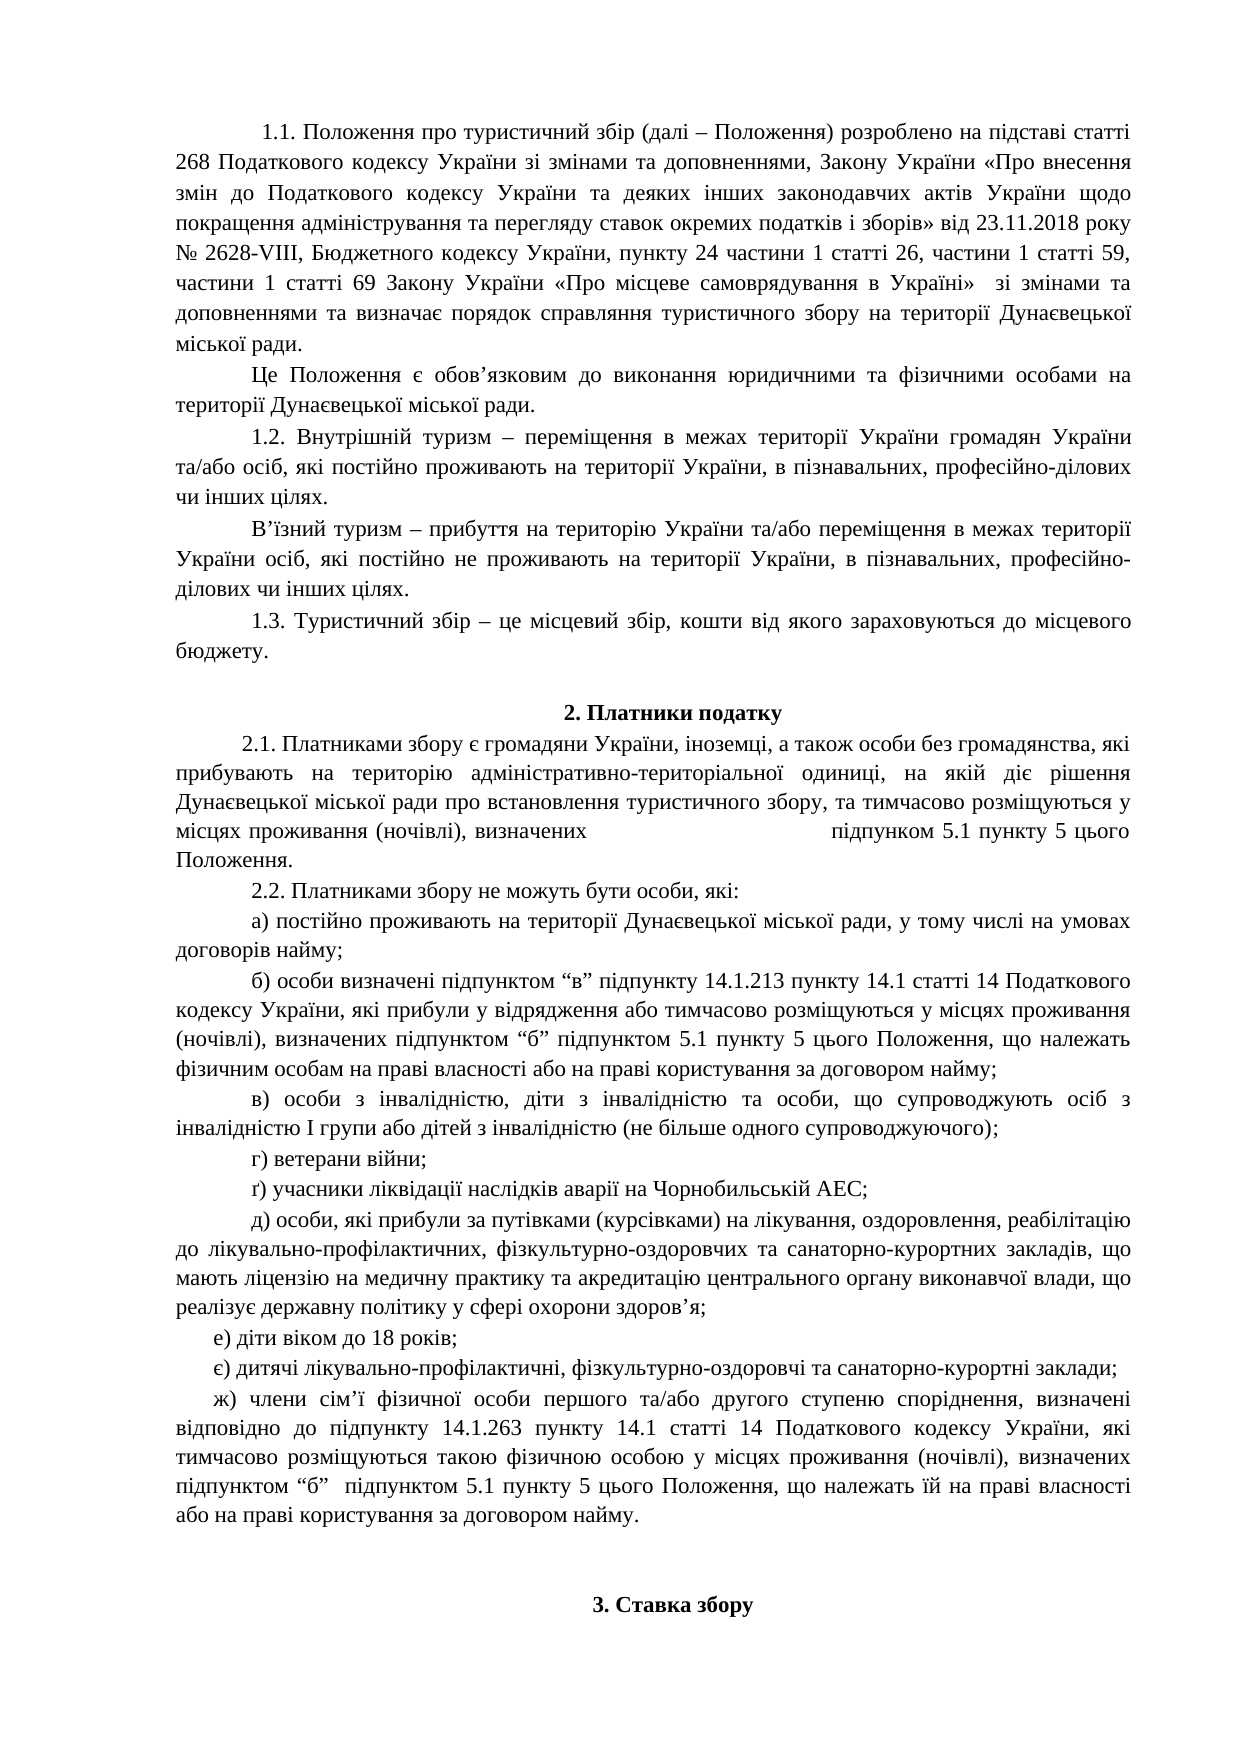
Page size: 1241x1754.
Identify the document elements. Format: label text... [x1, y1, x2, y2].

text ґ) учасники ліквідації наслідків аварії на Чорнобильській АЕС; [176, 1175, 1133, 1202]
text 2.2. Платниками збору не можуть бути особи, які: [176, 877, 1133, 903]
text 2.1. Платниками збору є громадяни України, іноземці, а також особи без громадянства, які прибувають на територію адміністративно-територіальної одиниці, на якій діє рішення Дунаєвецької міської ради про встановлення туристичного збору, та тимчасово розміщуються у місцях проживання (ночівлі), визначених підпунком 5.1 пункту 5 цього Положення. [176, 730, 1133, 873]
text 1.1. Положення про туристичний збір (далі – Положення) розроблено на підставі статті 268 Податкового кодексу України зі змінами та доповненнями, Закону України «Про внесення змін до Податкового кодексу України та деяких інших законодавчих актів України щодо покращення адміністрування та перегляду ставок окремих податків і зборів» від 23.11.2018 року № 2628-VIII, Бюджетного кодексу України, пункту 24 частини 1 статті 26, частини 1 статті 59, частини 1 статті 69 Закону України «Про місцеве самоврядування в Україні» зі змінами та доповненнями та визначає порядок справляння туристичного збору на території Дунаєвецької міської ради. [175, 118, 1133, 356]
text д) особи, які прибули за путівками (курсівками) на лікування, оздоровлення, реабілітацію до лікувально-профілактичних, фізкультурно-оздоровчих та санаторно-курортних закладів, що мають ліцензію на медичну практику та акредитацію центрального органу виконавчої влади, що реалізує державну політику у сфері охорони здоров’я; [176, 1206, 1133, 1320]
text е) діти віком до 18 років; [176, 1324, 1133, 1350]
text г) ветерани війни; [176, 1145, 1133, 1171]
text є) дитячі лікувально-профілактичні, фізкультурно-оздоровчі та санаторно-курортні заклади; [176, 1354, 1133, 1381]
text ж) члени сім’ї фізичної особи першого та/або другого ступеню споріднення, визначені відповідно до підпункту 14.1.263 пункту 14.1 статті 14 Податкового кодексу України, які тимчасово розміщуються такою фізичною особою у місцях проживання (ночівлі), визначених підпунктом “б” підпунктом 5.1 пункту 5 цього Положення, що належать їй на праві власності або на праві користування за договором найму. [176, 1385, 1133, 1528]
text в) особи з інвалідністю, діти з інвалідністю та особи, що супроводжують осіб з інвалідністю I групи або дітей з інвалідністю (не більше одного супроводжуючого); [176, 1085, 1133, 1141]
text 2. Платники податку [176, 699, 1133, 726]
text а) постійно проживають на території Дунаєвецької міської ради, у тому числі на умовах договорів найму; [176, 907, 1133, 963]
text Це Положення є обов’язковим до виконання юридичними та фізичними особами на території Дунаєвецької міської ради. [175, 361, 1133, 418]
text 1.2. Внутрішній туризм – переміщення в межах території України громадян України та/або осіб, які постійно проживають на території України, в пізнавальних, професійно-ділових чи інших цілях. [175, 423, 1133, 510]
text В’їзний туризм – прибуття на територію України та/або переміщення в межах території України осіб, які постійно не проживають на території України, в пізнавальних, професійно-ділових чи інших цілях. [175, 515, 1133, 602]
text б) особи визначені підпунктом “в” підпункту 14.1.213 пункту 14.1 статті 14 Податкового кодексу України, які прибули у відрядження або тимчасово розміщуються у місцях проживання (ночівлі), визначених підпунктом “б” підпунктом 5.1 пункту 5 цього Положення, що належать фізичним особам на праві власності або на праві користування за договором найму; [176, 967, 1133, 1081]
text 1.3. Туристичний збір – це місцевий збір, кошти від якого зараховуються до місцевого бюджету. [175, 607, 1133, 663]
text 3. Ставка збору [176, 1591, 1133, 1618]
